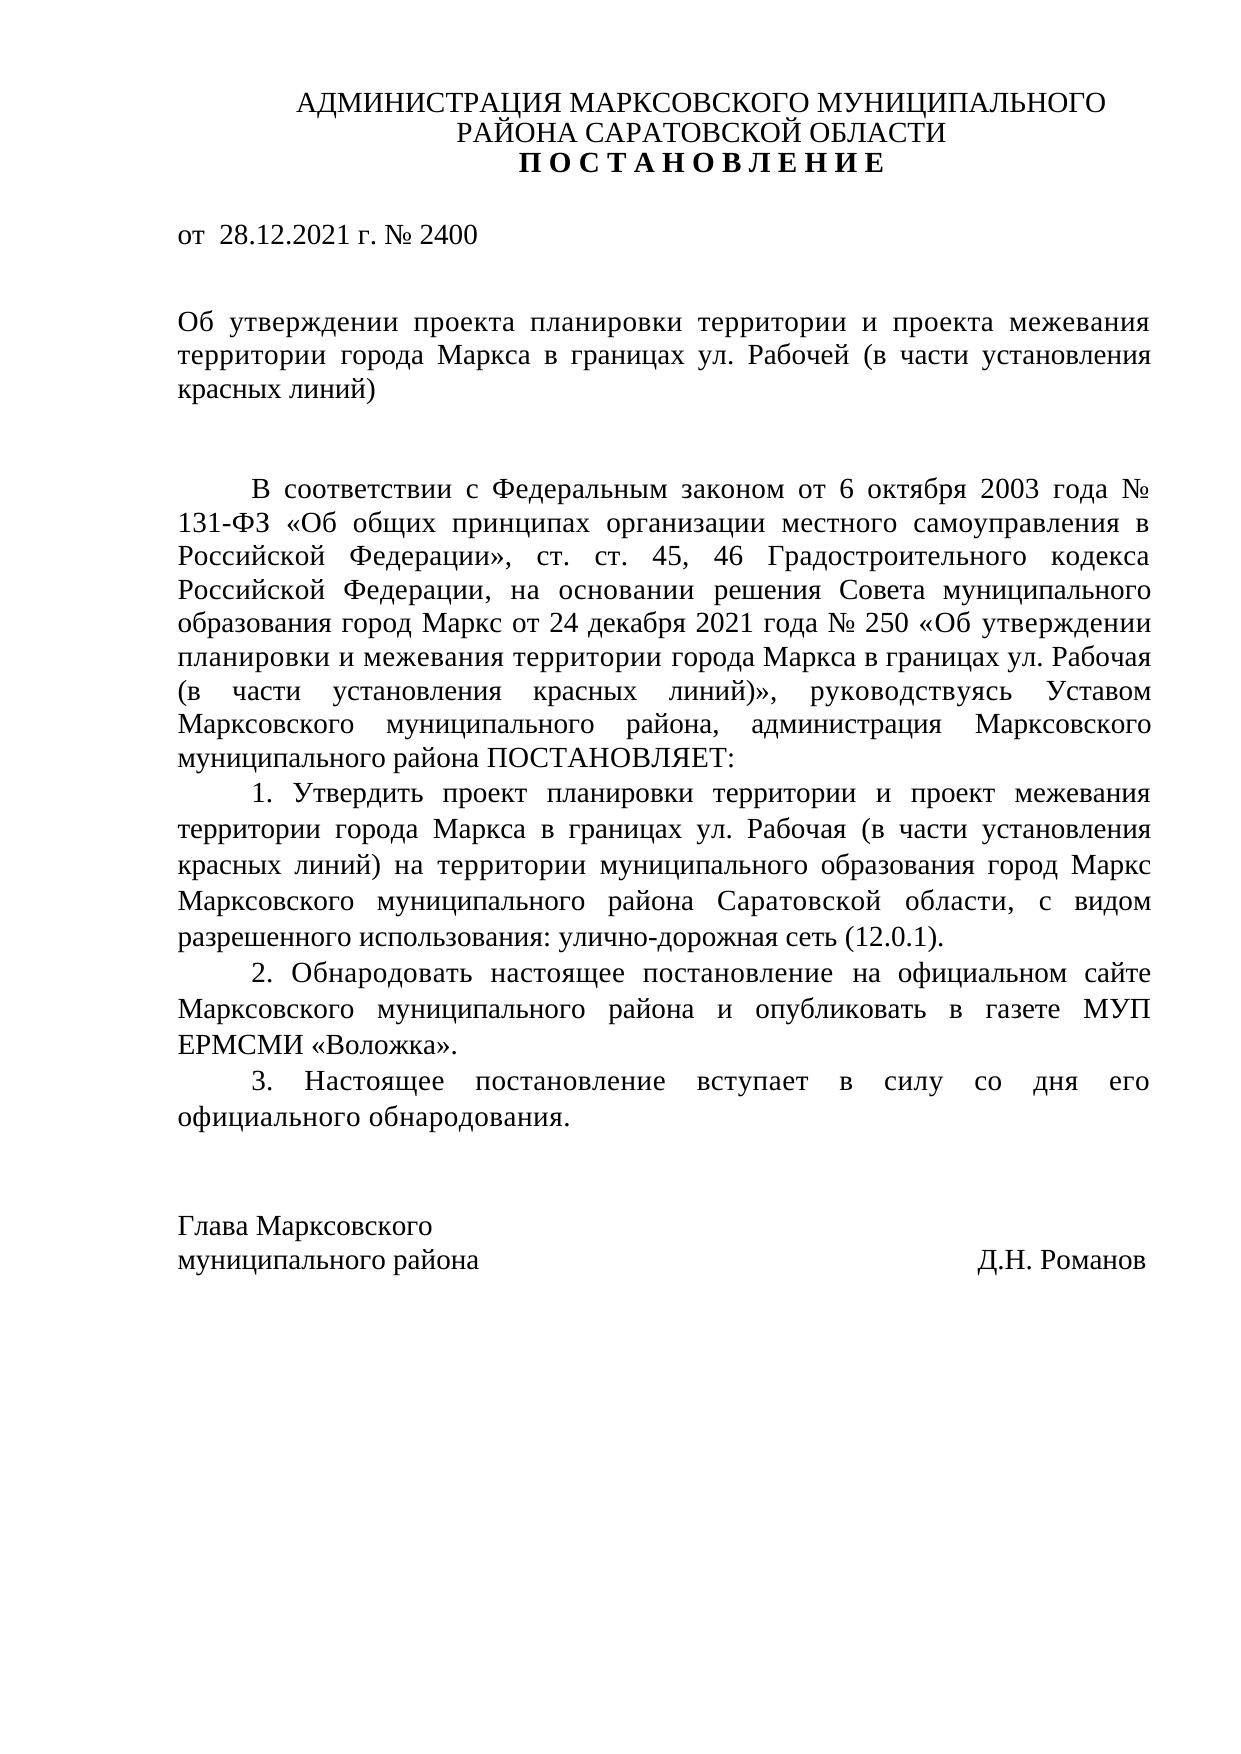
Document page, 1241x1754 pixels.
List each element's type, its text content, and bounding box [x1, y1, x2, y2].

text Глава Марксовского [177, 1208, 1152, 1242]
list АДМИНИСТРАЦИЯ МАРКСОВСКОГО МУНИЦИПАЛЬНОГО [177, 89, 1152, 119]
list П О С Т А Н О В Л Е Н И Е [177, 149, 1152, 179]
text 1. Утвердить проект планировки территории и проект межевания территории города Маркса в границах ул. Рабочая (в части установления красных линий) на территории муниципального образования город Маркс Марксовского муниципального района Саратовской области, с видом разрешенного использования: улично-дорожная сеть (12.0.1). [177, 773, 1152, 953]
text В соответствии с Федеральным законом от 6 октября 2003 года № 131-ФЗ «Об общих принципах организации местного самоуправления в Российской Федерации», ст. ст. 45, 46 Градостроительного кодекса Российской Федерации, на основании решения Совета муниципального образования город Маркс от 24 декабря 2021 года № 250 «Об утверждении планировки и межевания территории города Маркса в границах ул. Рабочая (в части установления красных линий)», руководствуясь Уставом Марксовского муниципального района, администрация Марксовского муниципального района ПОСТАНОВЛЯЕТ: [177, 471, 1152, 773]
text Об утверждении проекта планировки территории и проекта межевания территории города Маркса в границах ул. Рабочей (в части установления красных линий) [177, 304, 1152, 404]
list РАЙОНА САРАТОВСКОЙ ОБЛАСТИ [177, 119, 1152, 149]
text муниципального района Д.Н. Романов [177, 1242, 1152, 1275]
text 3. Настоящее постановление вступает в силу со дня его официального обнародования. [177, 1062, 1152, 1134]
text 2. Обнародовать настоящее постановление на официальном сайте Марксовского муниципального района и опубликовать в газете МУП ЕРМСМИ «Воложка». [177, 953, 1152, 1062]
text от 28.12.2021 г. № 2400 [177, 217, 1152, 251]
